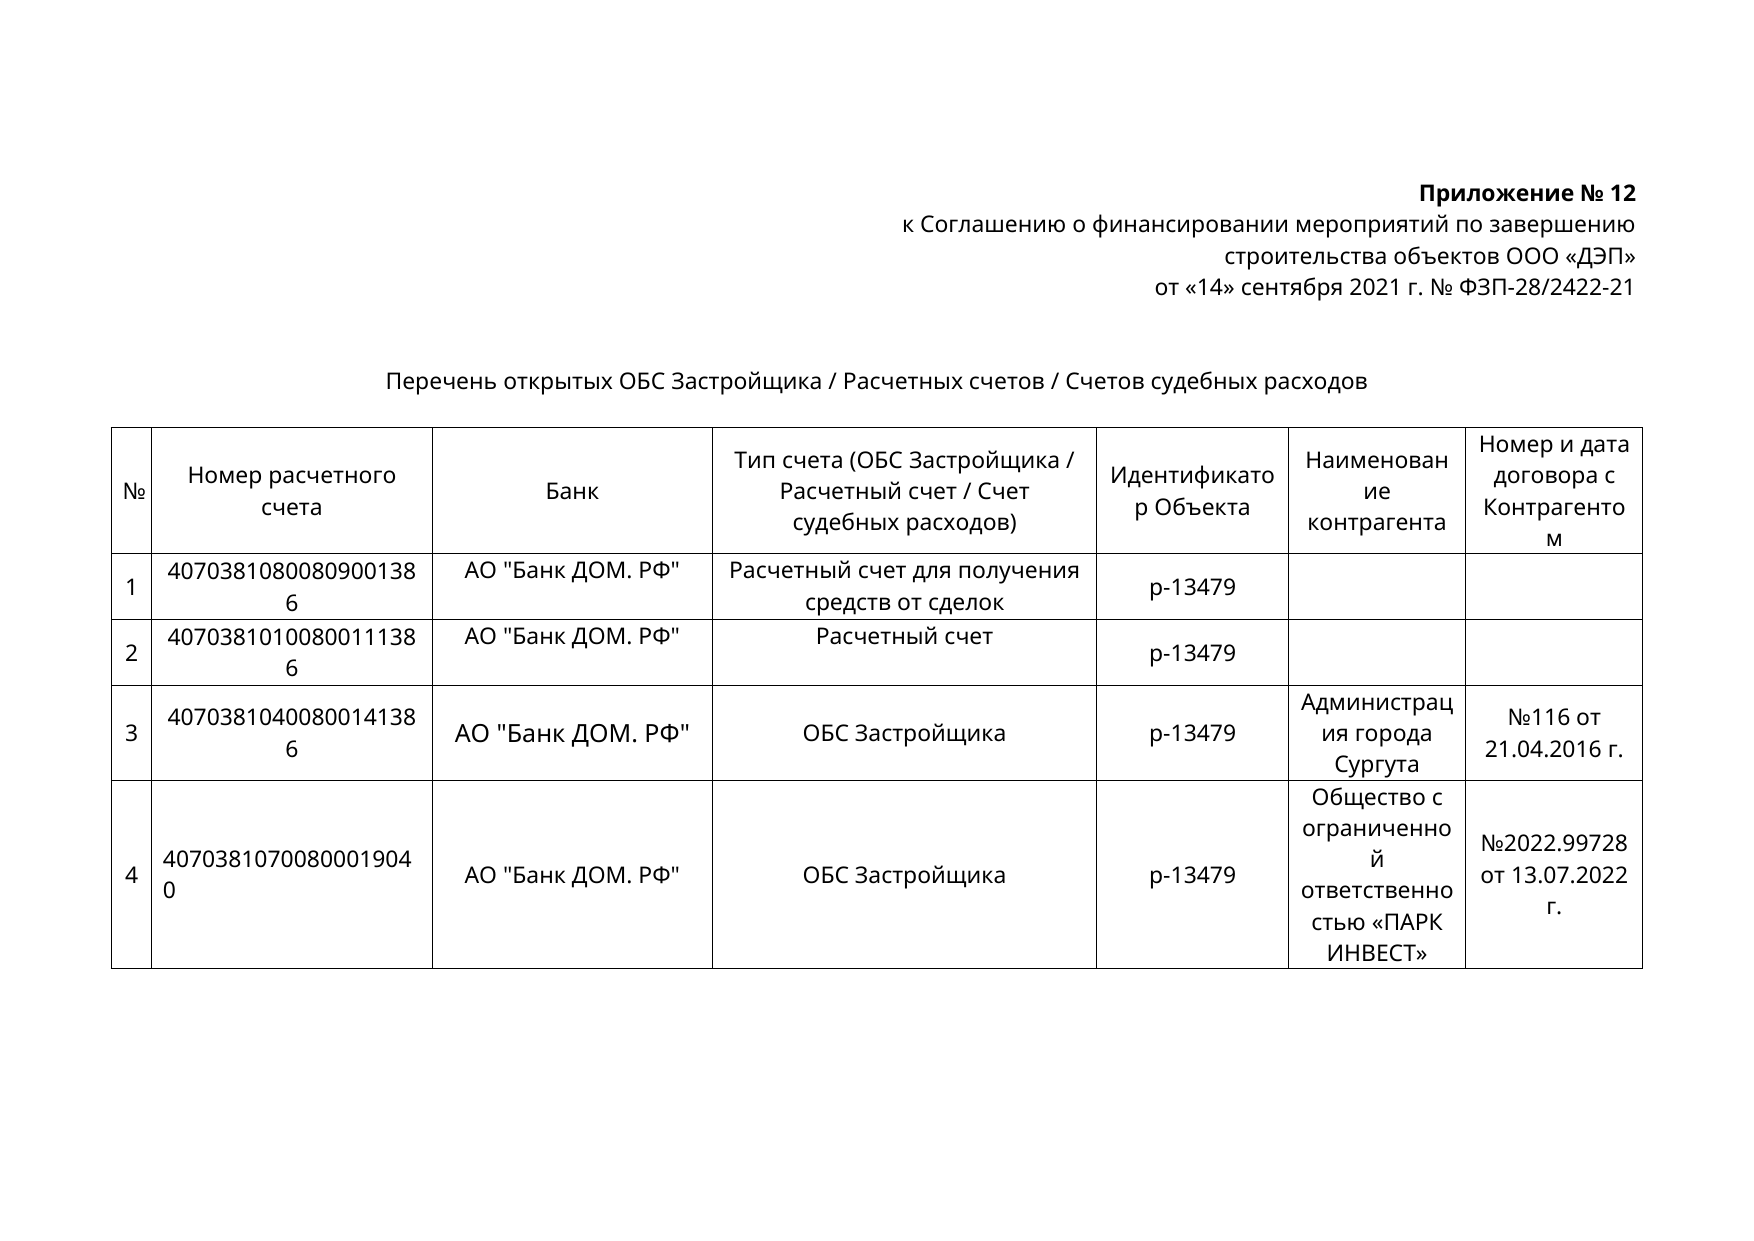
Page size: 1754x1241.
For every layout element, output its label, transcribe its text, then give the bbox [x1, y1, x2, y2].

table_cell 40703810800809001386 [152, 554, 432, 619]
table_cell Расчетный счет для получения средств от сделок [713, 554, 1096, 619]
table_header Банк [433, 428, 712, 553]
table_cell p-13479 [1097, 620, 1288, 685]
table_cell AO "Банк ДОМ. РФ" [433, 781, 712, 968]
table_cell 40703810400800141386 [152, 686, 432, 779]
text от «14» сентября 2021 г. № ФЗП-28/2422-21 [118, 271, 1636, 302]
table_cell 1 [112, 554, 151, 619]
table_cell 4 [112, 781, 151, 968]
table_cell p-13479 [1097, 781, 1288, 968]
table_cell №116 от 21.04.2016 г. [1466, 686, 1642, 779]
table_cell [1466, 620, 1642, 685]
table_cell 40703810700800019040 [152, 781, 432, 968]
table_cell 3 [112, 686, 151, 779]
table_cell p-13479 [1097, 554, 1288, 619]
table_cell Расчетный счет [713, 620, 1096, 685]
text строительства объектов ООО «ДЭП» [118, 240, 1636, 271]
table_cell Общество с ограниченной ответственностью «ПАРК ИНВЕСТ» [1289, 781, 1465, 968]
table_header Номер и дата договора с Контрагентом [1466, 428, 1642, 553]
table_cell [1289, 554, 1465, 619]
table_header Идентификатор Объекта [1097, 428, 1288, 553]
table_cell AO "Банк ДОМ. РФ" [433, 620, 712, 685]
table_cell p-13479 [1097, 686, 1288, 779]
table_cell №2022.99728 от 13.07.2022 г. [1466, 781, 1642, 968]
table_cell 2 [112, 620, 151, 685]
table_header Тип счета (ОБС Застройщика / Расчетный счет / Счет судебных расходов) [713, 428, 1096, 553]
table_header Номер расчетного счета [152, 428, 432, 553]
table_cell AO "Банк ДОМ. РФ" [433, 686, 712, 779]
table_header Наименование контрагента [1289, 428, 1465, 553]
table_cell ОБС Застройщика [713, 781, 1096, 968]
table_cell [1466, 554, 1642, 619]
table_cell AO "Банк ДОМ. РФ" [433, 554, 712, 619]
table_cell ОБС Застройщика [713, 686, 1096, 779]
table_cell Администрация города Сургута [1289, 686, 1465, 779]
text Приложение № 12 [118, 177, 1636, 208]
table_cell [1289, 620, 1465, 685]
table_header № [112, 428, 151, 553]
text Перечень открытых ОБС Застройщика / Расчетных счетов / Счетов судебных расходов [118, 365, 1636, 396]
table_cell 40703810100800111386 [152, 620, 432, 685]
text к Соглашению о финансировании мероприятий по завершению [118, 208, 1636, 240]
